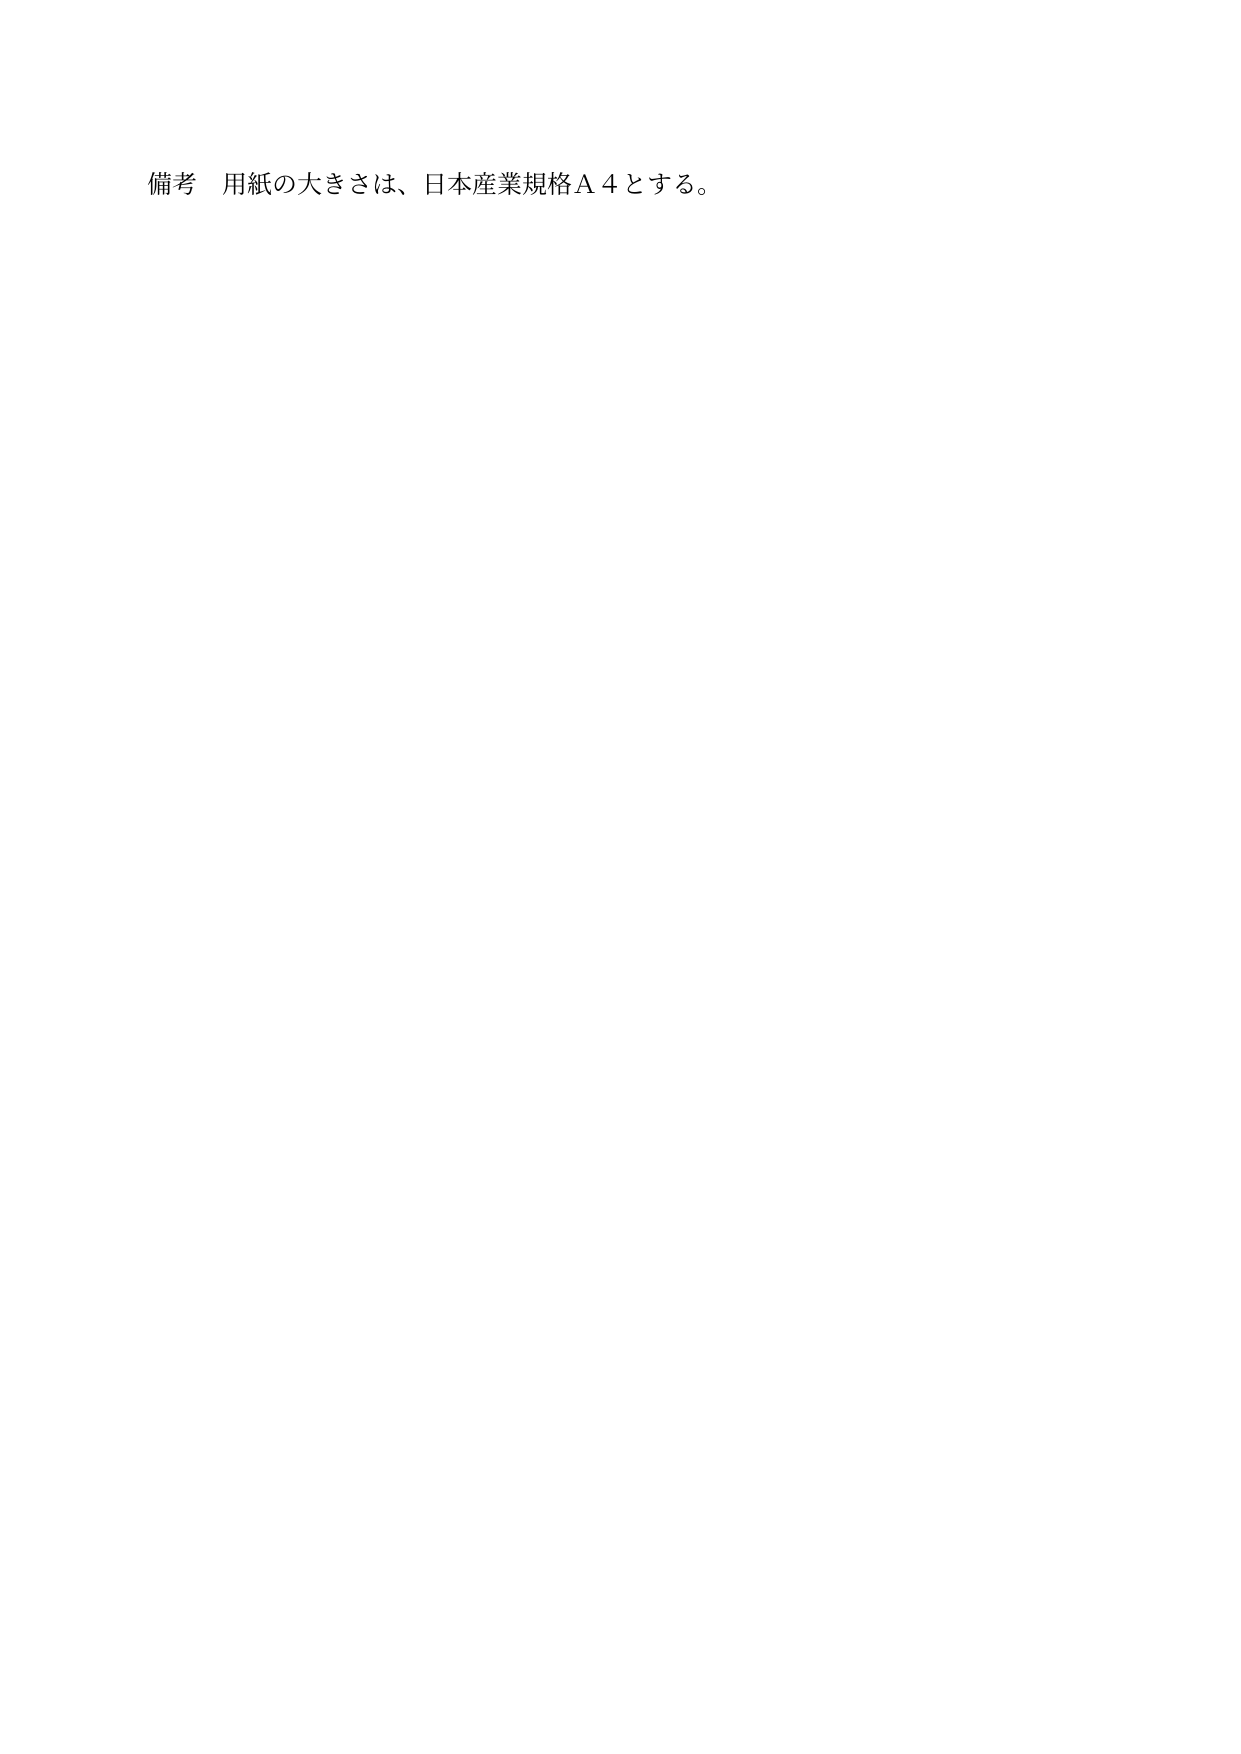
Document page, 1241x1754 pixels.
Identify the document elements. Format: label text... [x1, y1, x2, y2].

text 備考 用紙の大きさは、日本産業規格Ａ４とする。 [148, 164, 1122, 202]
